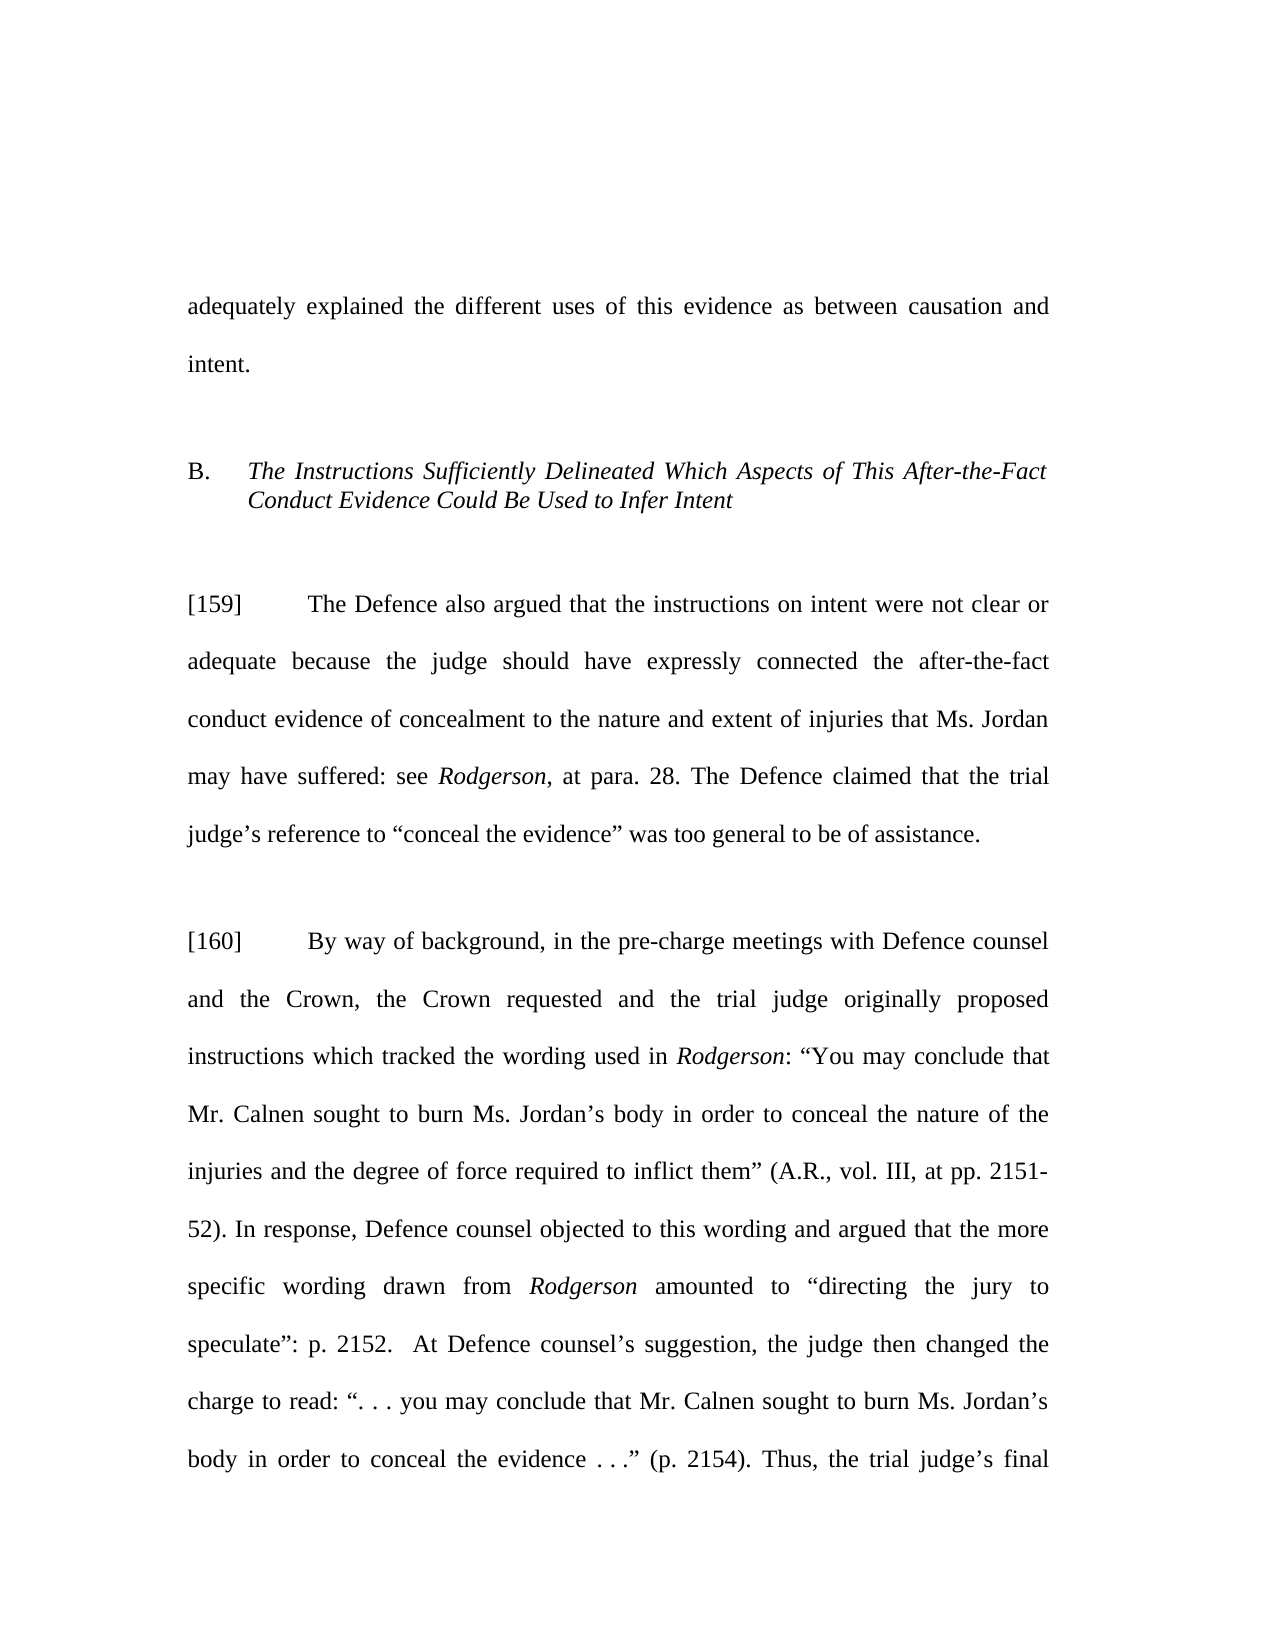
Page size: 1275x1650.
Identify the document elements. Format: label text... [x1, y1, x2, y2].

text The Defence also argued that the instructions on intent were not clear or adequate because the judge should have expressly connected the after-the-fact conduct evidence of concealment to the nature and extent of injuries that Ms. Jordan may have suffered: see Rodgerson, at para. 28. The Defence claimed that the trial judge’s reference to “conceal the evidence” was too general to be of assistance. [187, 589, 1050, 848]
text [187, 291, 1050, 378]
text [187, 926, 1050, 1473]
title The Instructions Sufficiently Delineated Which Aspects of This After-the-Fact Conduct Evidence Could Be Used to Infer Intent [187, 456, 1050, 514]
